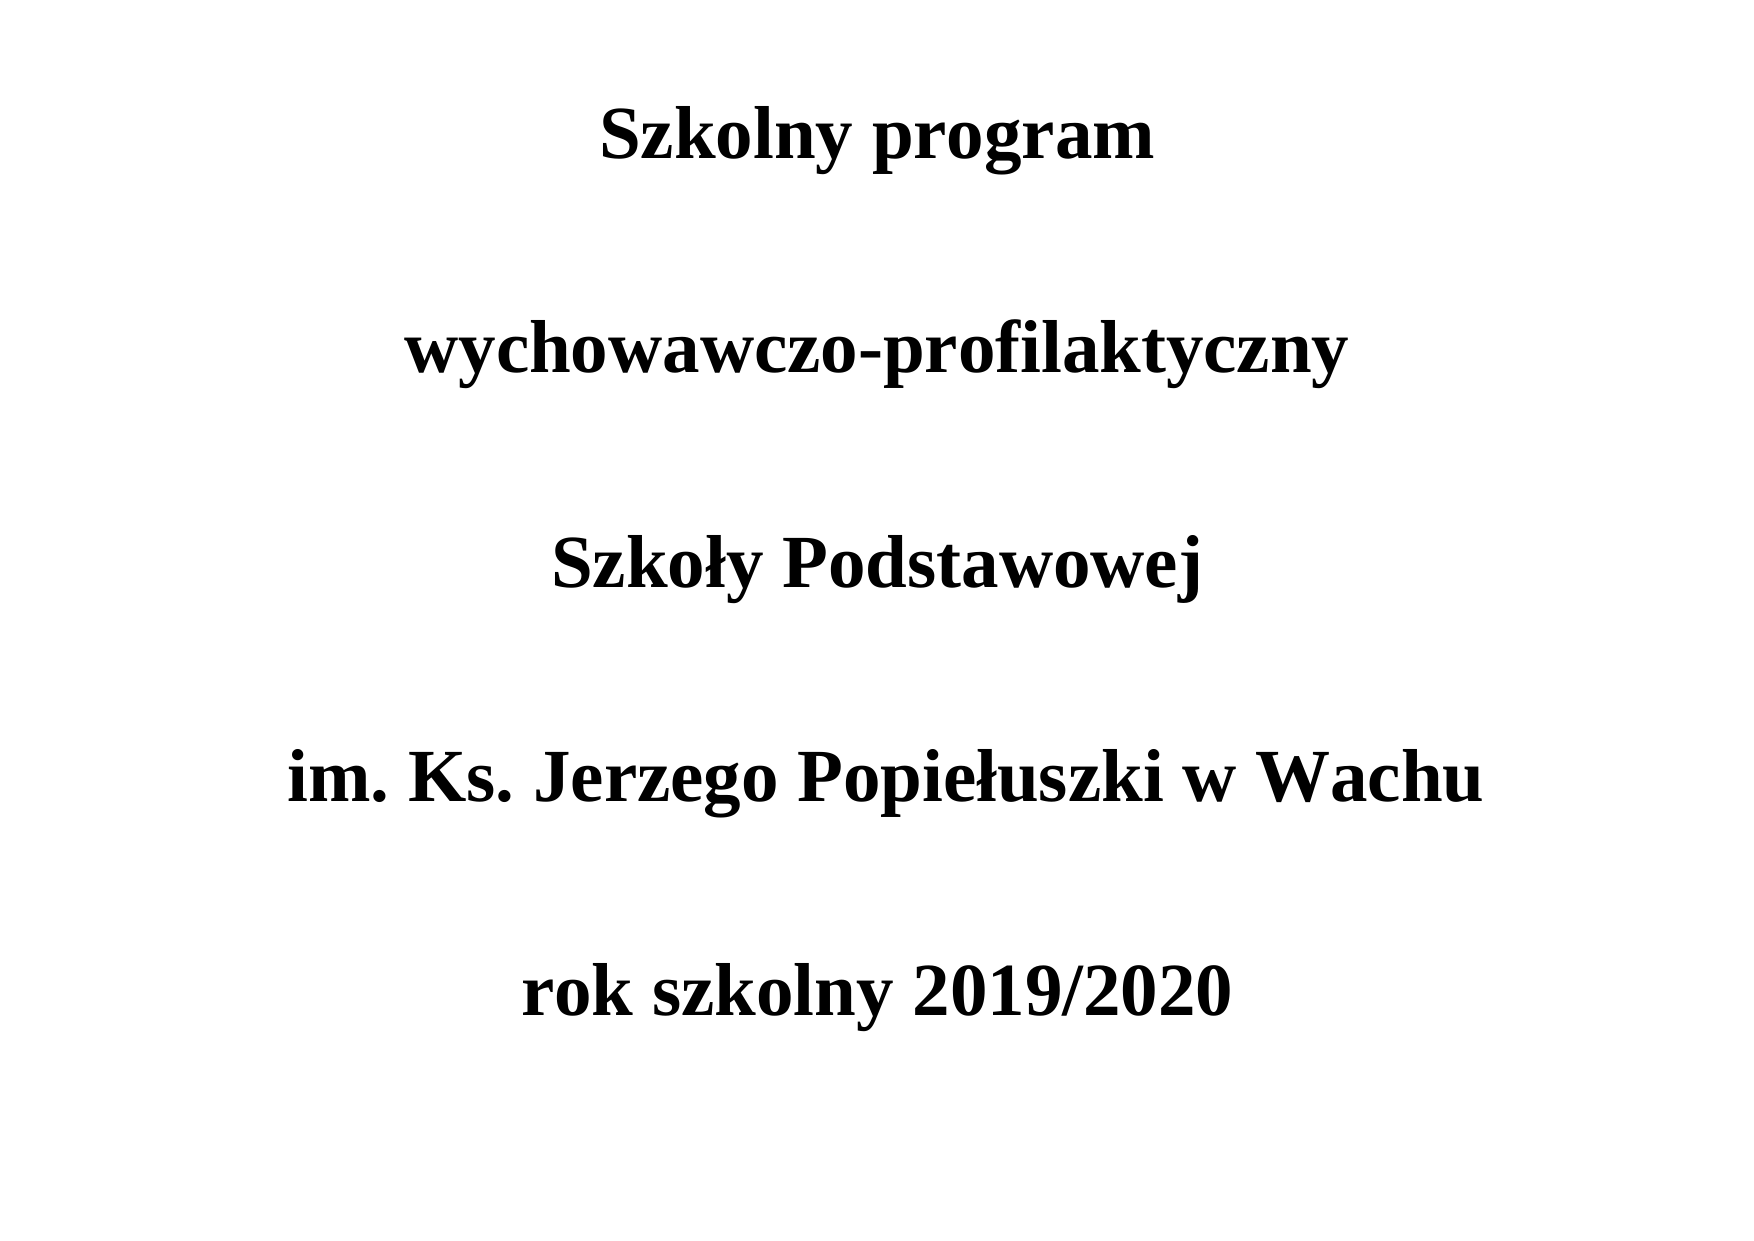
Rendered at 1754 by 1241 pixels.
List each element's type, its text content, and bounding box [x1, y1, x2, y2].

text im. Ks. Jerzego Popiełuszki w Wachu [148, 731, 1606, 817]
text Szkoły Podstawowej [148, 517, 1606, 603]
text rok szkolny 2019/2020 [148, 945, 1606, 1032]
text wychowawczo-profilaktyczny [148, 303, 1606, 389]
text Szkolny program [148, 89, 1606, 175]
